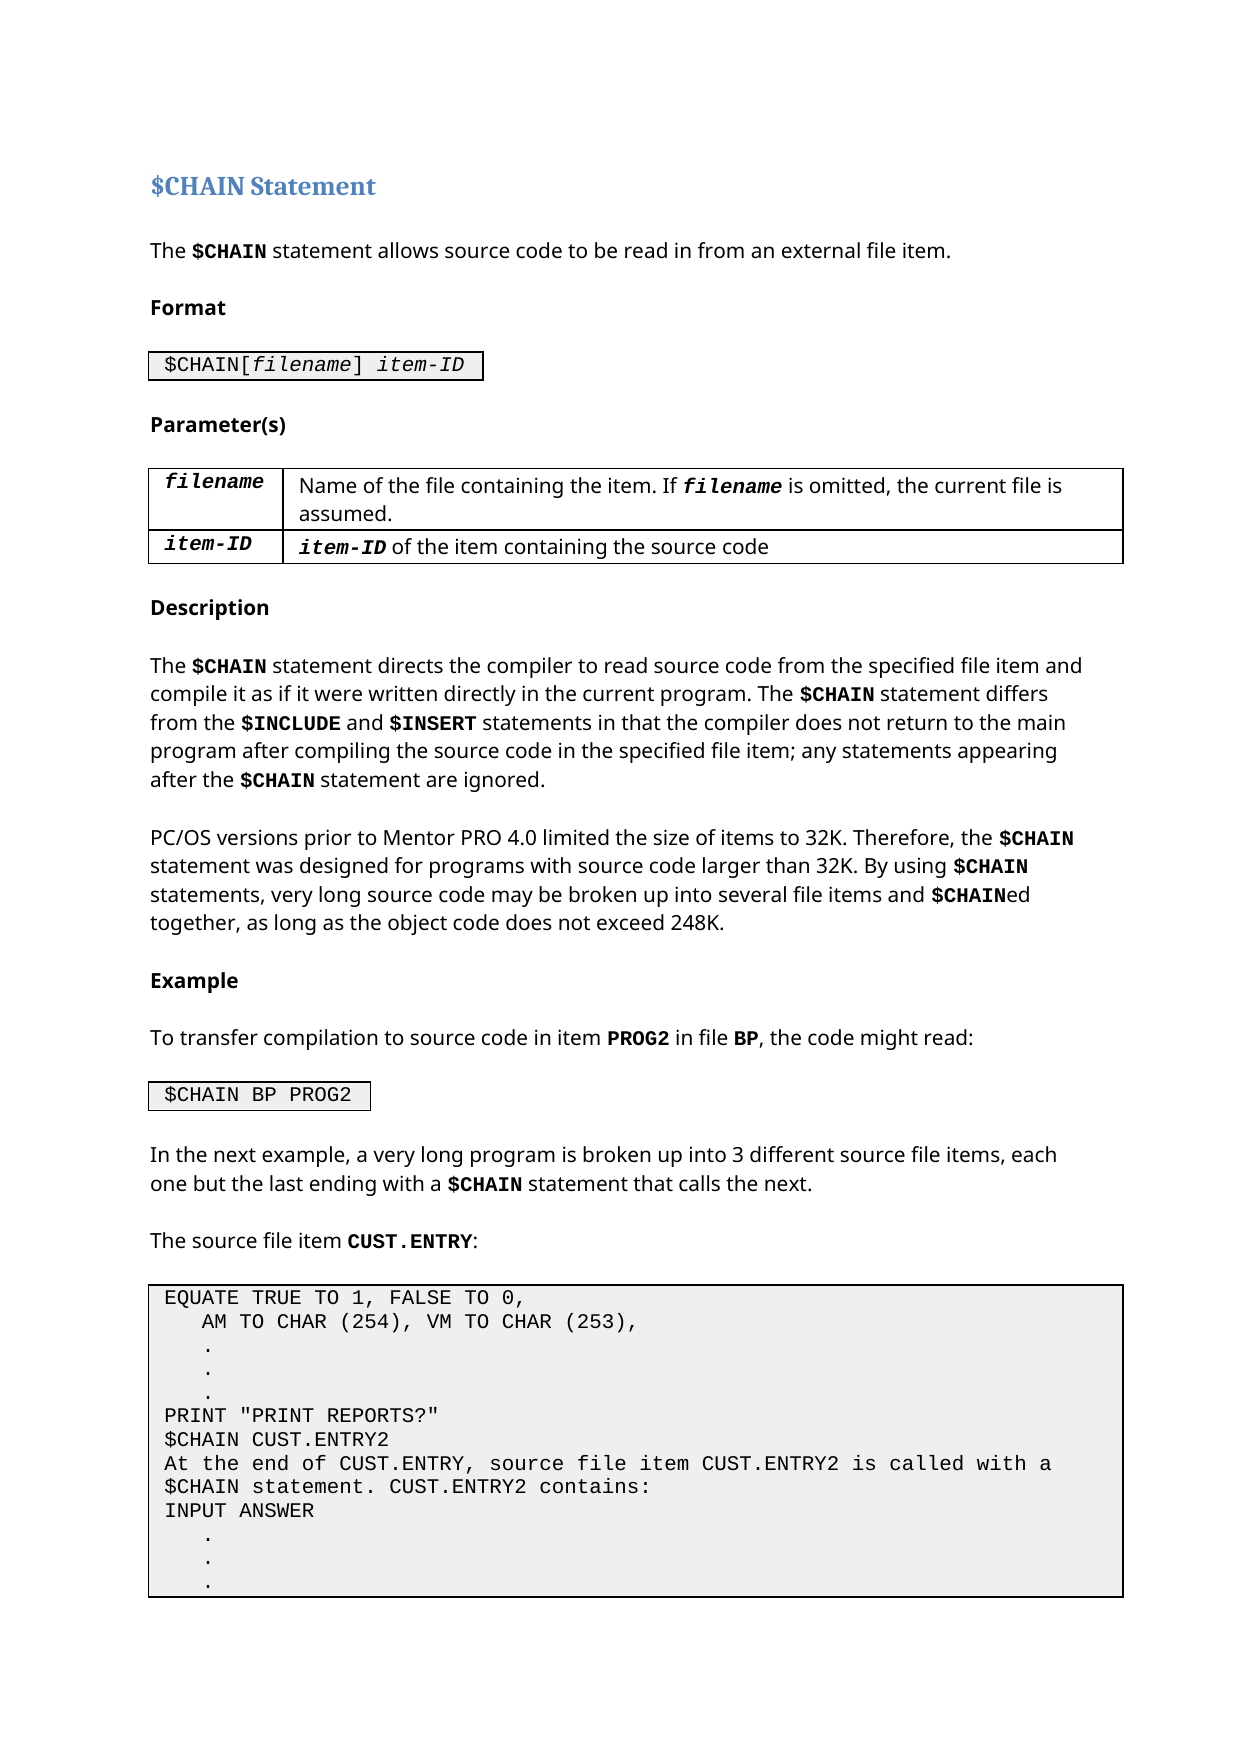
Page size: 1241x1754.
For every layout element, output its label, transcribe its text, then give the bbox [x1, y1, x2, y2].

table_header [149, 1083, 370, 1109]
text In the next example, a very long program is broken up into 3 different source file items, each one but the last ending with a $CHAIN statement that calls the next. [150, 1140, 1090, 1197]
text Format [150, 293, 1090, 322]
text Parameter(s) [150, 410, 1090, 438]
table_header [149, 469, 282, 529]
text To transfer compilation to source code in item PROG2 in file BP, the code might read: [150, 1023, 1090, 1052]
subtitle $CHAIN Statement [150, 171, 1090, 202]
text PC/OS versions prior to Mentor PRO 4.0 limited the size of items to 32K. Therefore, the $CHAIN statement was designed for programs with source code larger than 32K. By using $CHAIN statements, very long source code may be broken up into several file items and $CHAINed together, as long as the object code does not exceed 248K. [150, 823, 1090, 937]
text The $CHAIN statement allows source code to be read in from an external file item. [150, 236, 1090, 264]
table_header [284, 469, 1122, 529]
text Example [150, 966, 1090, 994]
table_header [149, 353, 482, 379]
text The $CHAIN statement directs the compiler to read source code from the specified file item and compile it as if it were written directly in the current program. The $CHAIN statement differs from the $INCLUDE and $INSERT statements in that the compiler does not return to the main program after compiling the source code in the specified file item; any statements appearing after the $CHAIN statement are ignored. [150, 651, 1090, 793]
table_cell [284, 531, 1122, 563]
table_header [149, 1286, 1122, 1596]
text The source file item CUST.ENTRY: [150, 1226, 1090, 1255]
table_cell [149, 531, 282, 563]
text Description [150, 593, 1090, 622]
